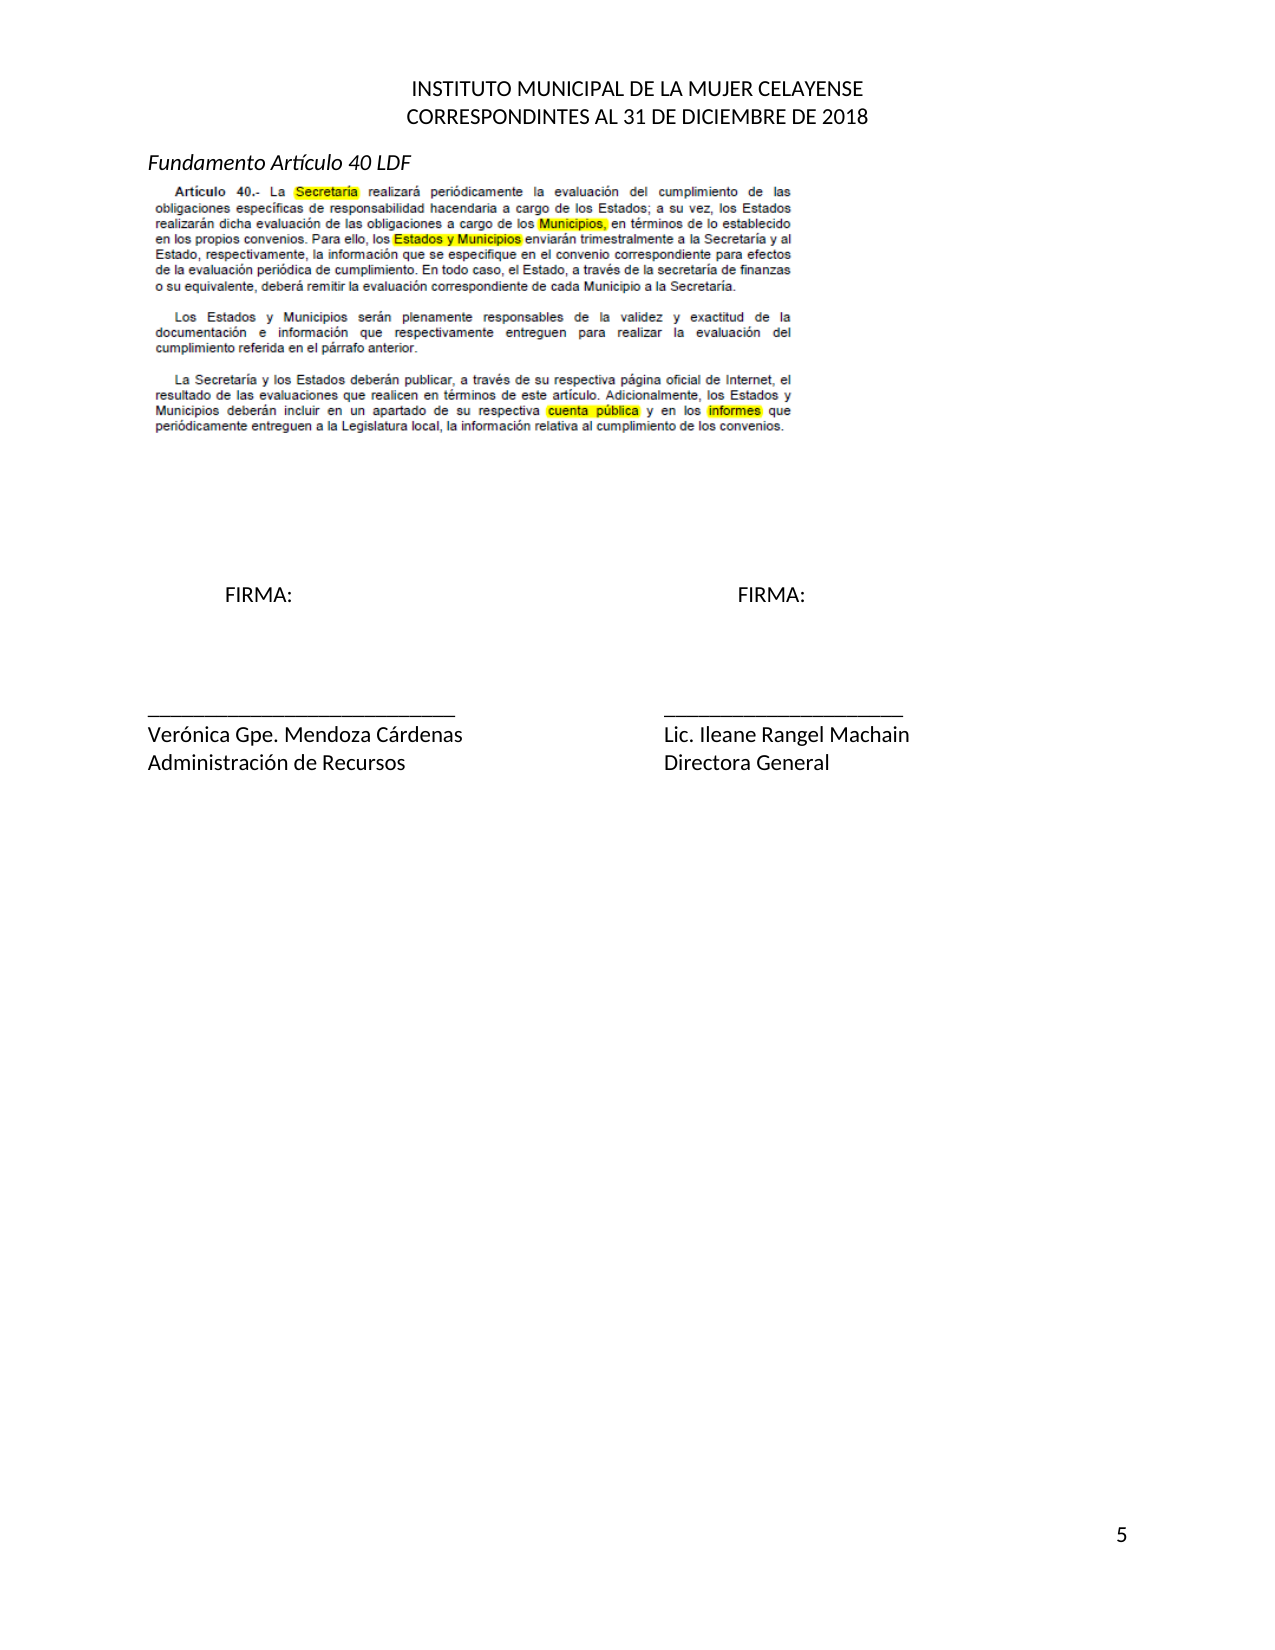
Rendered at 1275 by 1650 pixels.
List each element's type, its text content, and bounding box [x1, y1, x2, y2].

text Administración de Recursos Directora General [148, 748, 1127, 776]
text Verónica Gpe. Mendoza Cárdenas Lic. Ileane Rangel Machain [148, 720, 1127, 748]
picture [147, 175, 801, 440]
text ___________________________ _____________________ [148, 692, 1127, 720]
text FIRMA: FIRMA: [148, 580, 1127, 608]
text Fundamento Artículo 40 LDF [148, 148, 1127, 176]
